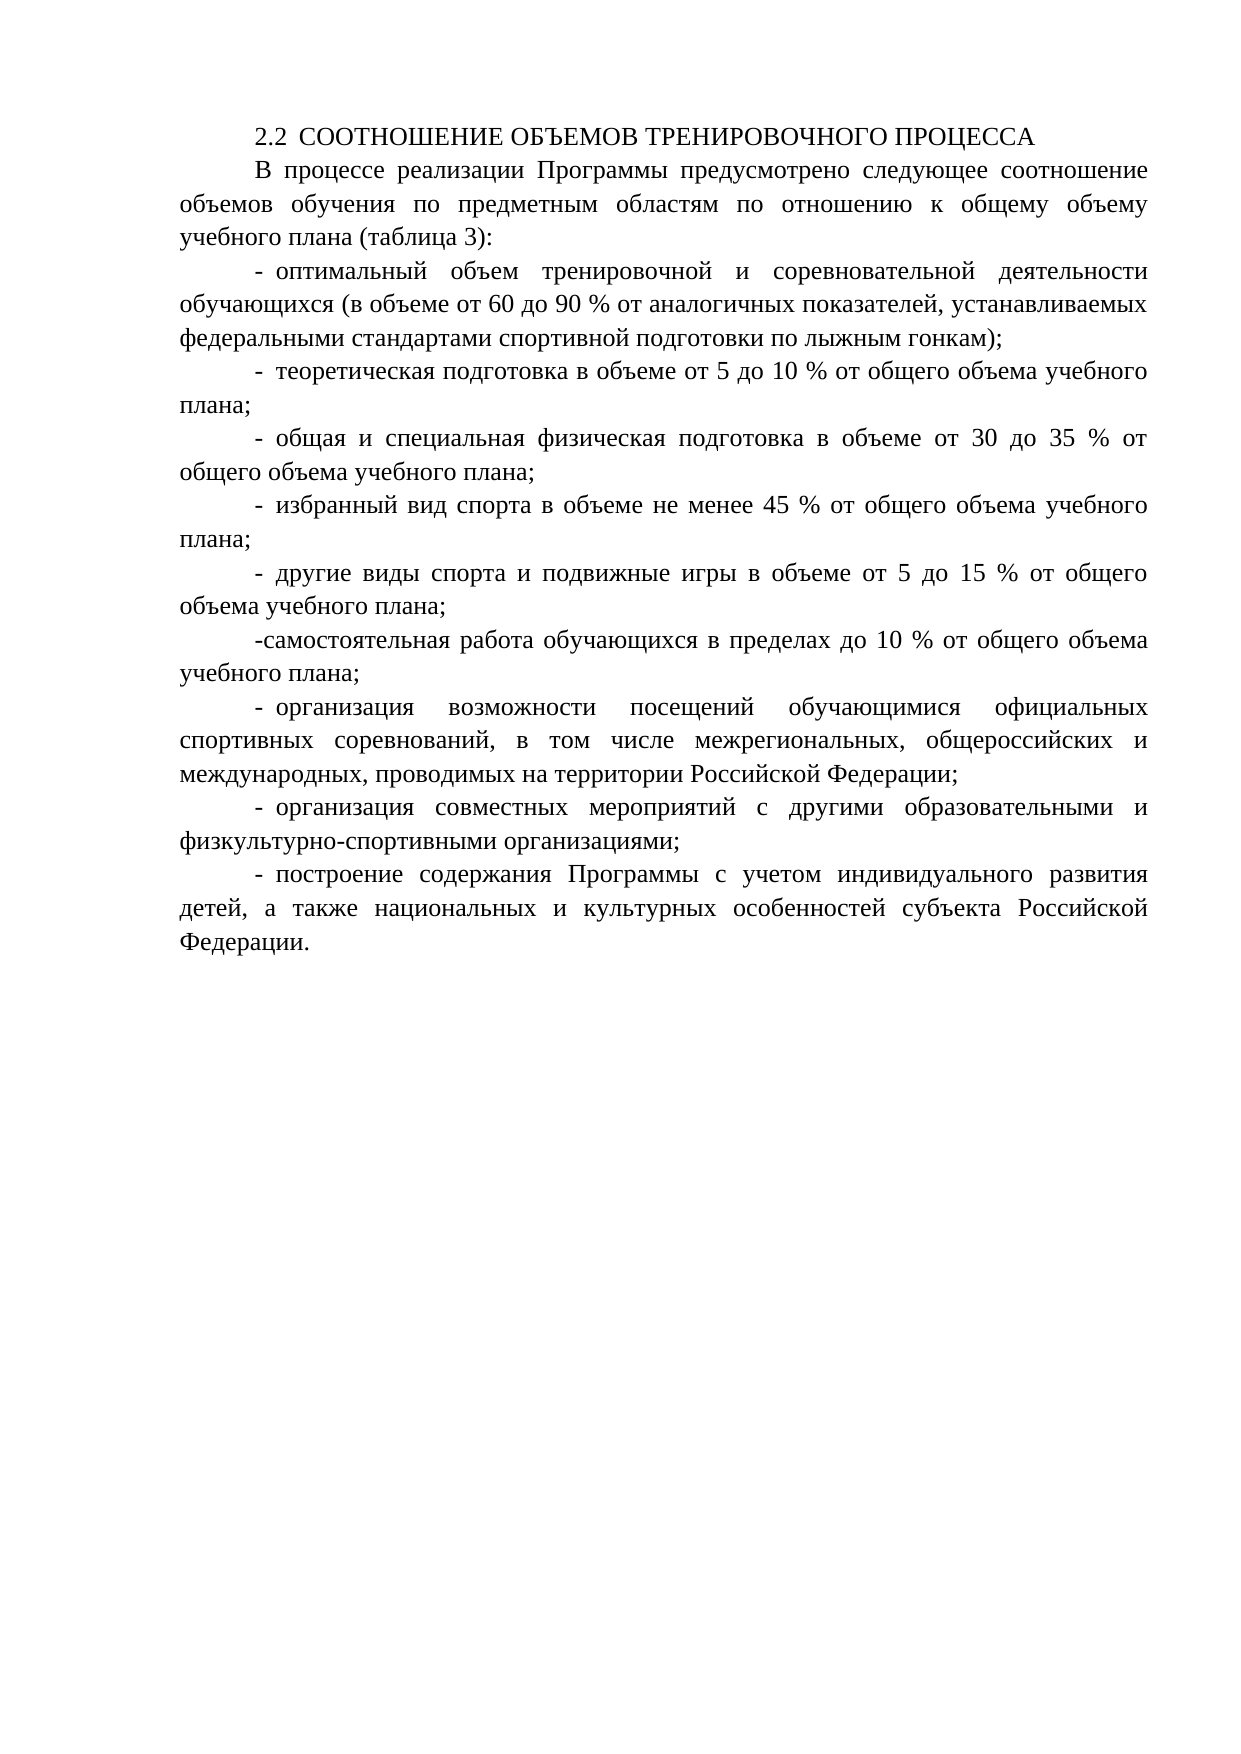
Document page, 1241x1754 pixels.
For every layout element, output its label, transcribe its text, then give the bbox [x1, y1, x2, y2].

list другие виды спорта и подвижные игры в объеме от 5 до 15 % от общего объема учебного плана; [179, 554, 1149, 621]
list теоретическая подготовка в объеме от 5 до 10 % от общего объема учебного плана; [179, 353, 1149, 420]
list организация возможности посещений обучающимися официальных спортивных соревнований, в том числе межрегиональных, общероссийских и международных, проводимых на территории Российской Федерации; [179, 688, 1149, 789]
list построение содержания Программы с учетом индивидуального развития детей, а также национальных и культурных особенностей субъекта Российской Федерации. [179, 856, 1149, 957]
text -самостоятельная работа обучающихся в пределах до 10 % от общего объема учебного плана; [179, 621, 1149, 688]
list избранный вид спорта в объеме не менее 45 % от общего объема учебного плана; [179, 487, 1149, 554]
text В процессе реализации Программы предусмотрено следующее соотношение объемов обучения по предметным областям по отношению к общему объему учебного плана (таблица 3): [179, 152, 1149, 252]
list организация совместных мероприятий с другими образовательными и физкультурно-спортивными организациями; [179, 789, 1149, 856]
list оптимальный объем тренировочной и соревновательной деятельности обучающихся (в объеме от 60 до 90 % от аналогичных показателей, устанавливаемых федеральными стандартами спортивной подготовки по лыжным гонкам); [179, 252, 1149, 353]
list общая и специальная физическая подготовка в объеме от 30 до 35 % от общего объема учебного плана; [179, 420, 1149, 487]
list СООТНОШЕНИЕ ОБЪЕМОВ ТРЕНИРОВОЧНОГО ПРОЦЕССА [179, 118, 1152, 152]
